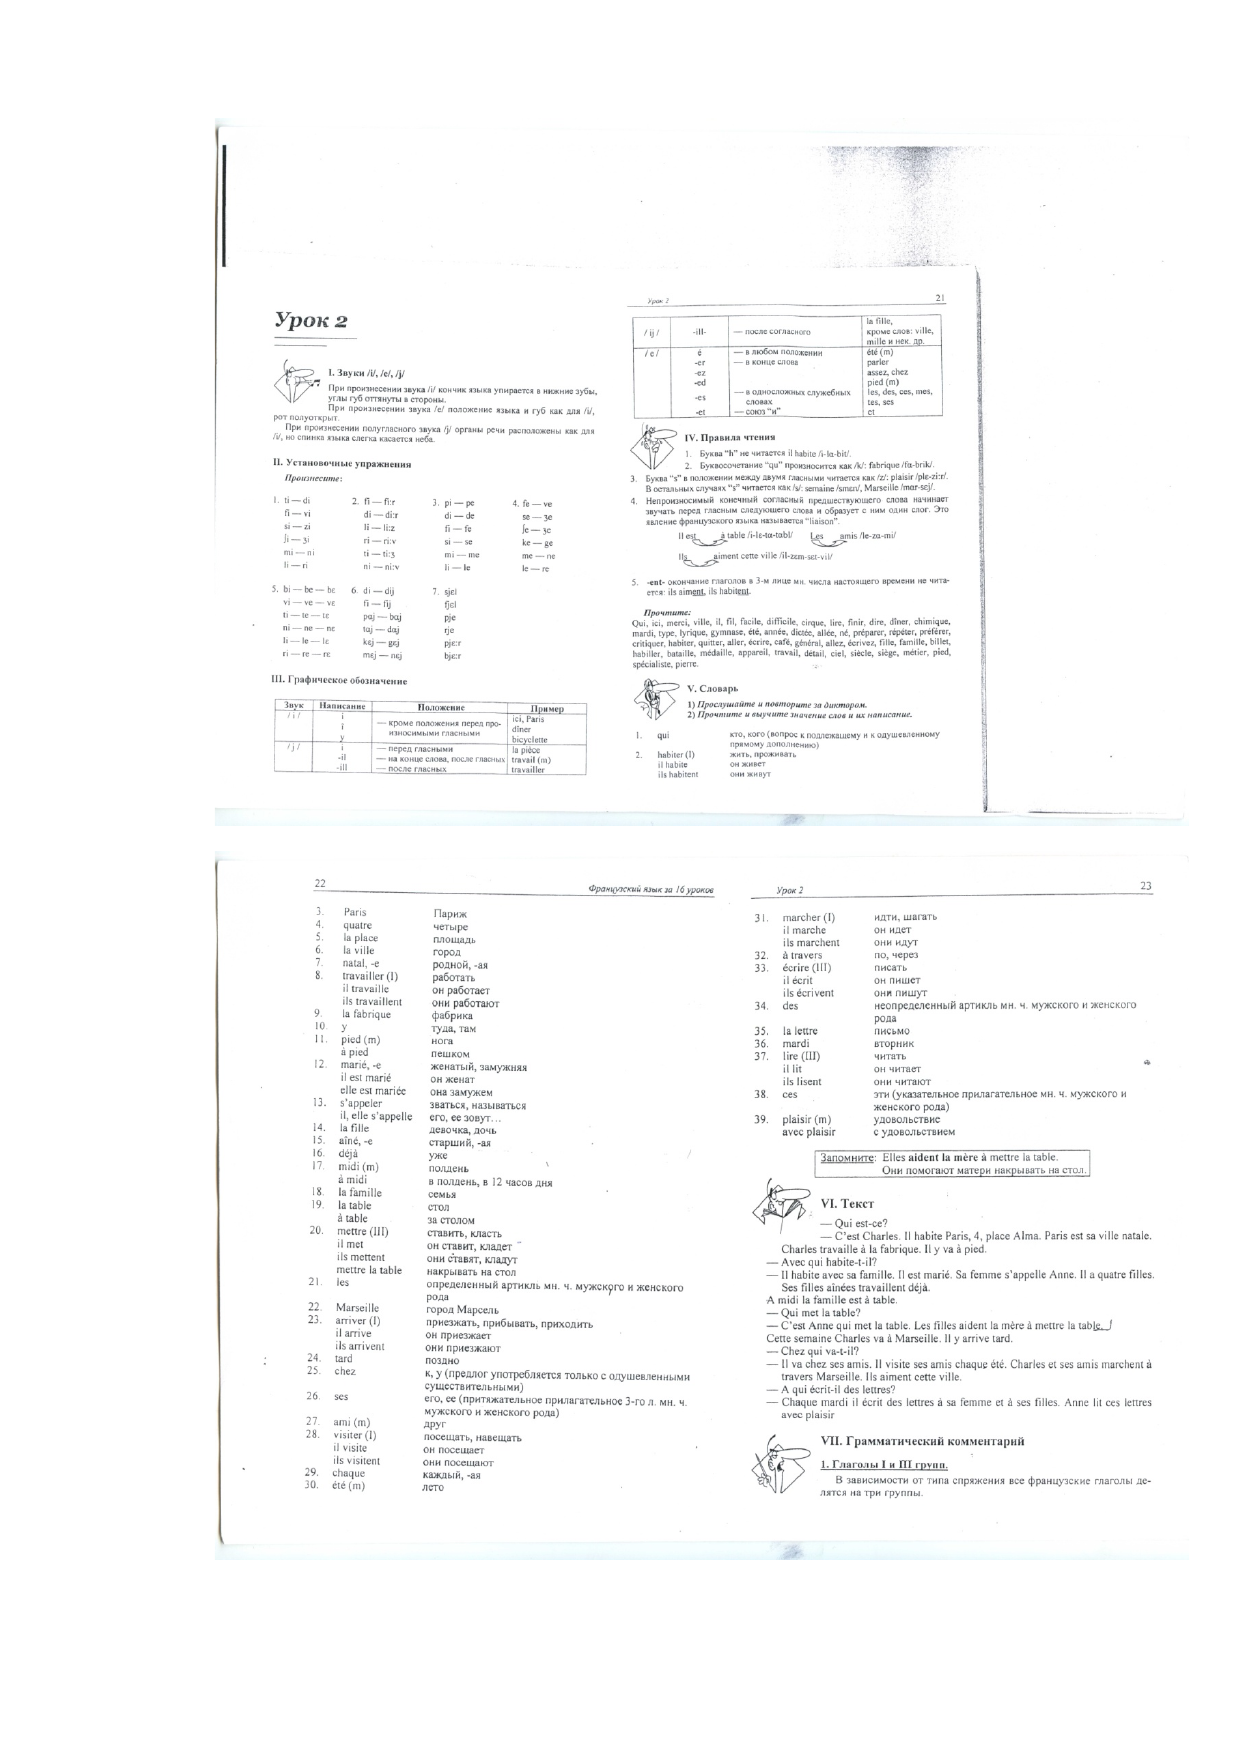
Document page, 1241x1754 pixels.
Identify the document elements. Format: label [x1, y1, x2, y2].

picture [214, 851, 1190, 1560]
picture [214, 118, 1190, 826]
